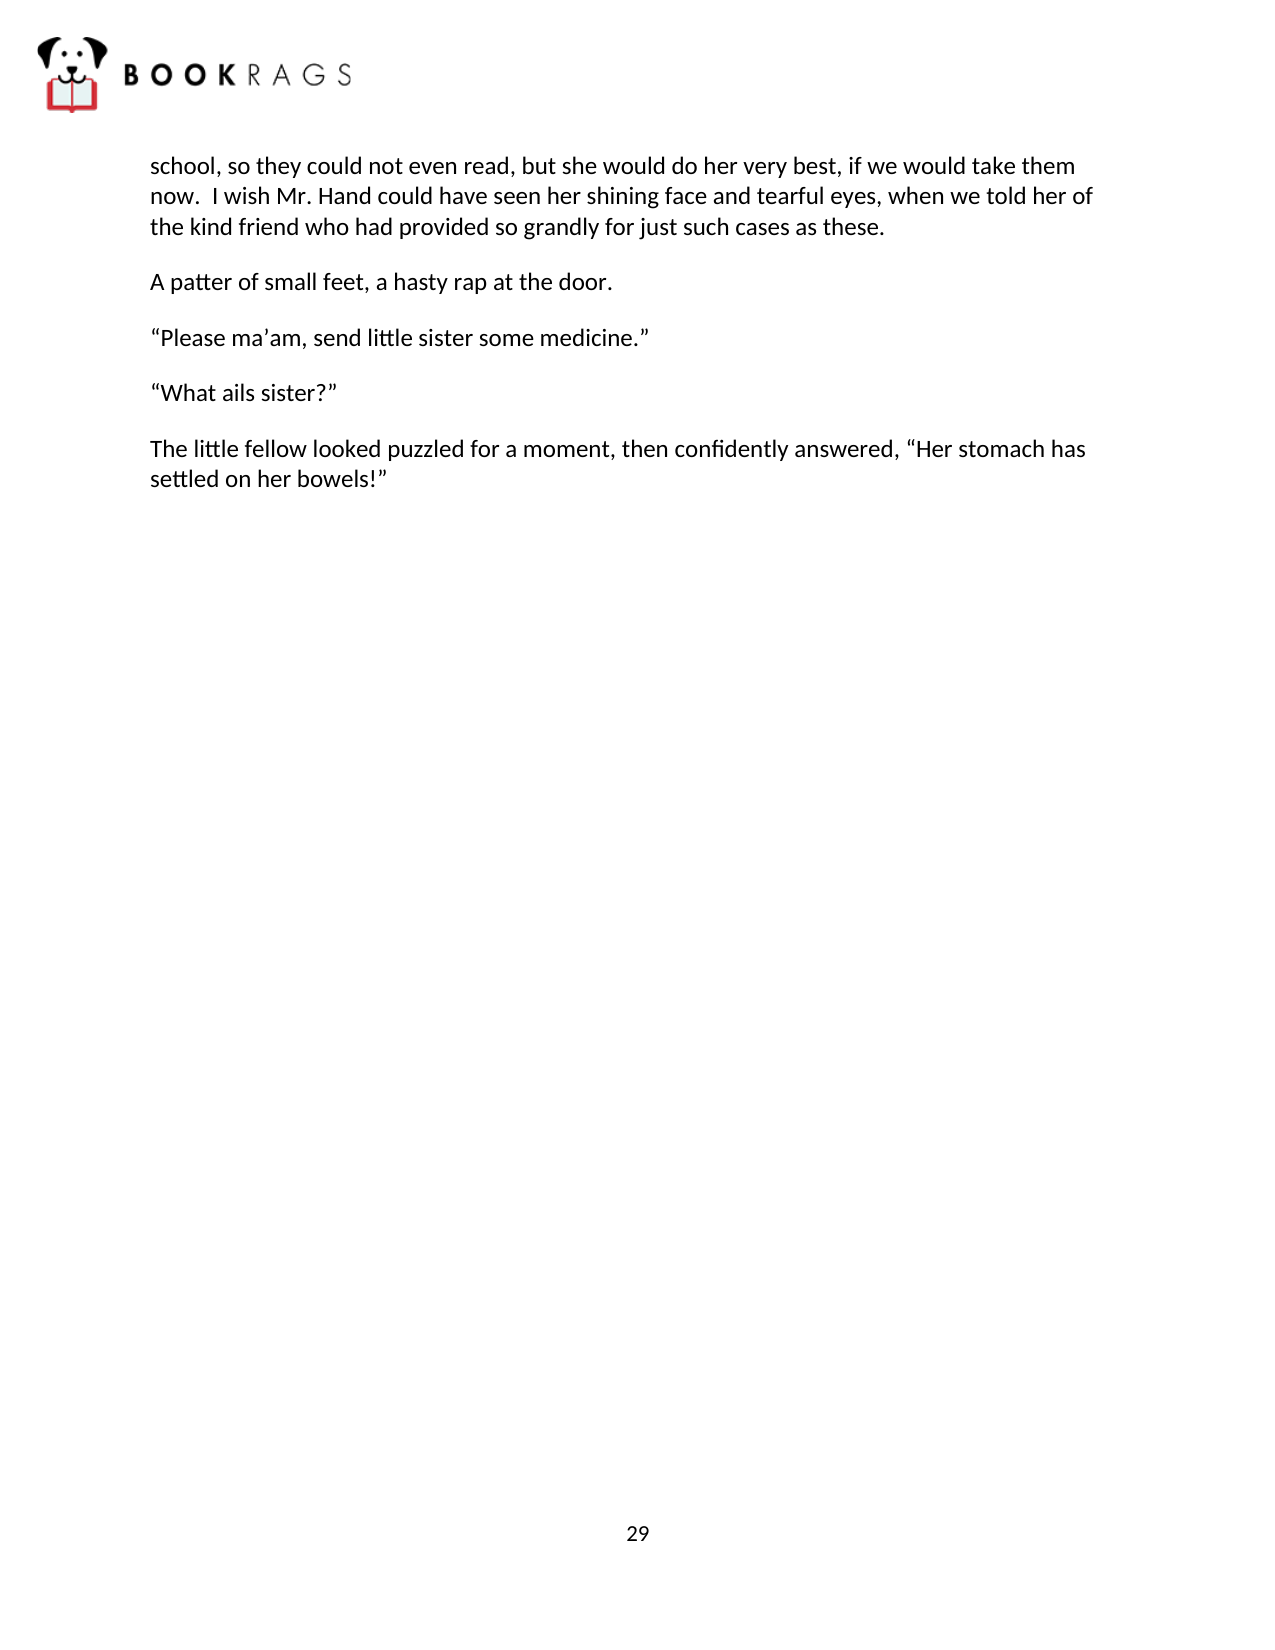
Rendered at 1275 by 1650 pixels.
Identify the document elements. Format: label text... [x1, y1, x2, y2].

picture [37, 37, 351, 113]
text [150, 150, 1125, 242]
text “Please ma’am, send little sister some medicine.” [150, 322, 1125, 353]
text The little fellow looked puzzled for a moment, then confidently answered, “Her stomach has settled on her bowels!” [150, 433, 1125, 494]
text “What ails sister?” [150, 378, 1125, 408]
text A patter of small feet, a hasty rap at the door. [150, 267, 1125, 297]
